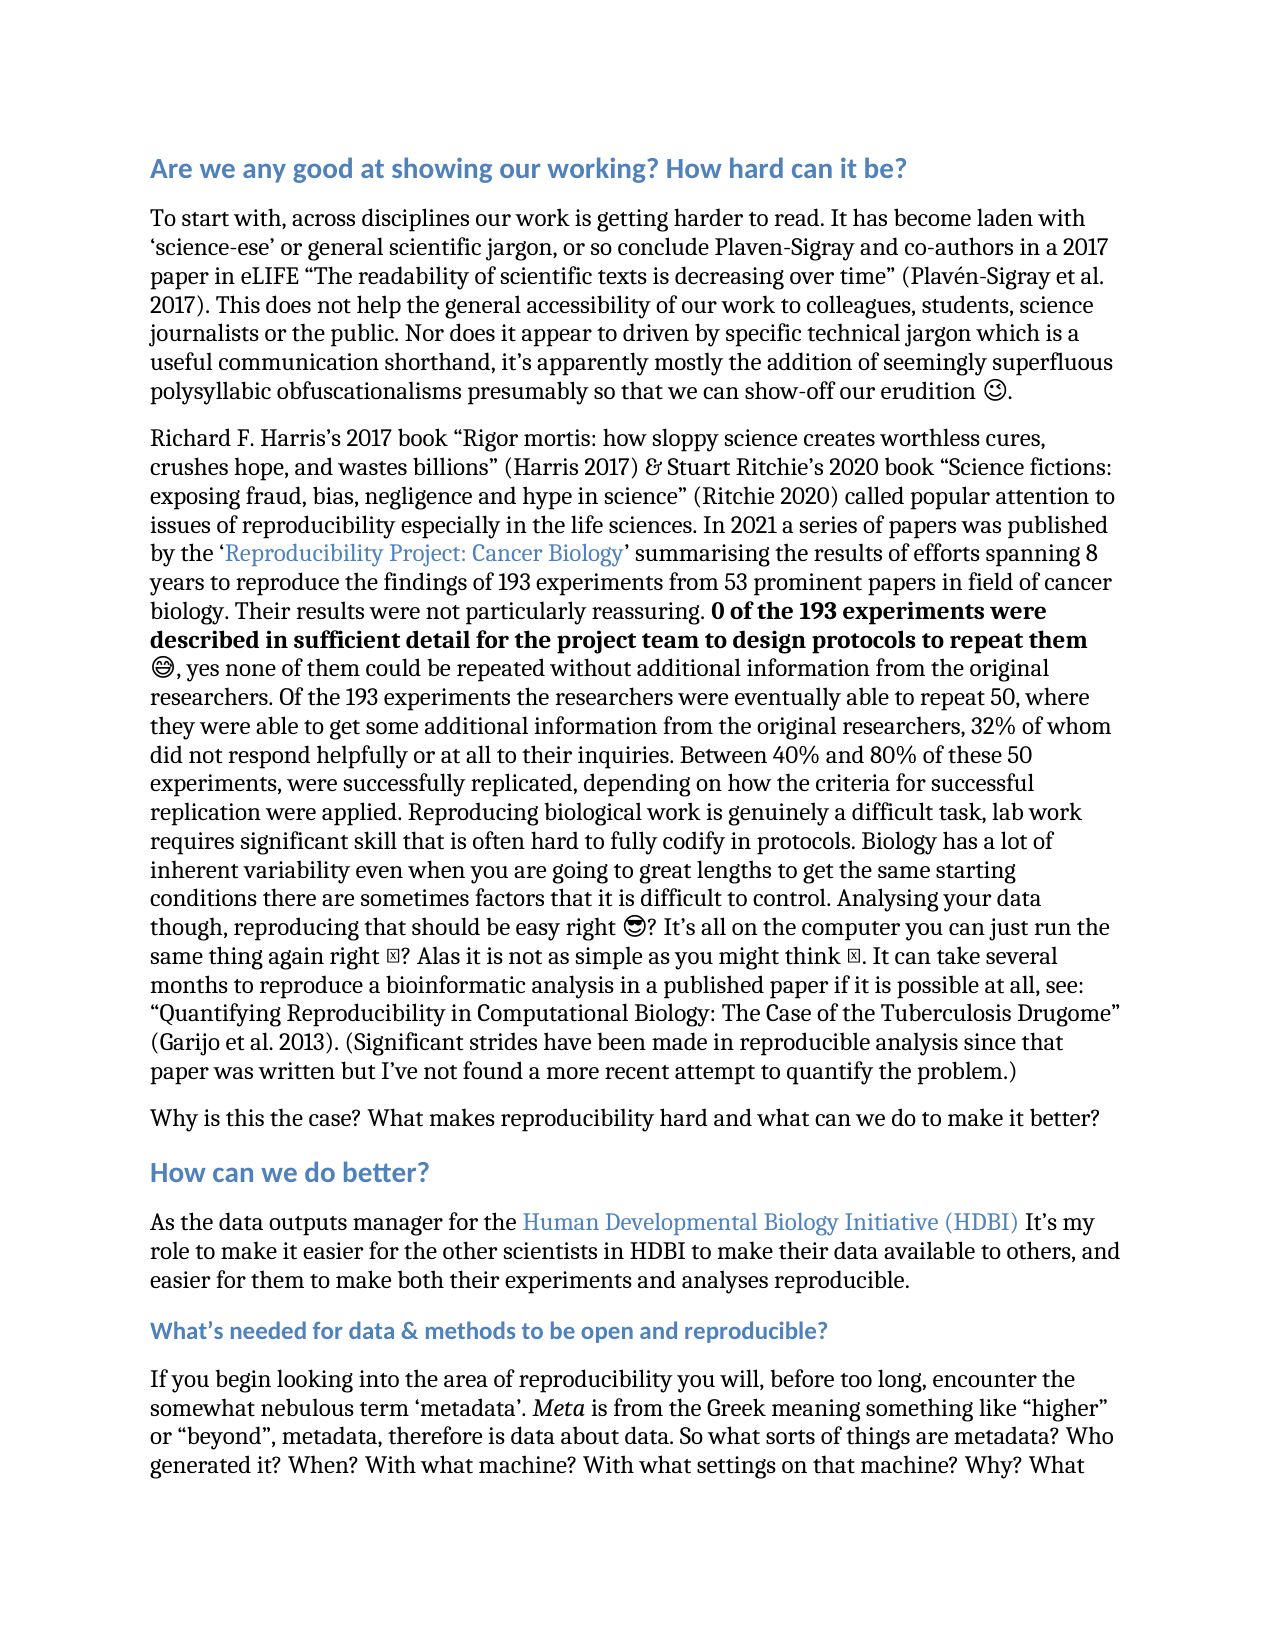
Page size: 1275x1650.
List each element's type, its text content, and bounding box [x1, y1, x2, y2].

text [150, 1365, 1125, 1480]
text As the data outputs manager for the Human Developmental Biology Initiative (HDBI) It’s my role to make it easier for the other scientists in HDBI to make their data available to others, and easier for them to make both their experiments and analyses reproducible. [150, 1208, 1125, 1294]
text Why is this the case? What makes reproducibility hard and what can we do to make it better? [150, 1104, 1125, 1133]
subtitle How can we do better? [150, 1154, 1125, 1189]
subtitle What’s needed for data & methods to be open and reproducible? [150, 1315, 1125, 1346]
text To start with, across disciplines our work is getting harder to read. It has become laden with ‘science-ese’ or general scientific jargon, or so conclude Plaven-Sigray and co-authors in a 2017 paper in eLIFE “The readability of scientific texts is decreasing over time” (Plavén-Sigray et al. 2017). This does not help the general accessibility of our work to colleagues, students, science journalists or the public. Nor does it appear to driven by specific technical jargon which is a useful communication shorthand, it’s apparently mostly the addition of seemingly superfluous polysyllabic obfuscationalisms presumably so that we can show-off our erudition 😉. [150, 204, 1125, 406]
text Richard F. Harris’s 2017 book “Rigor mortis: how sloppy science creates worthless cures, crushes hope, and wastes billions” (Harris 2017) & Stuart Ritchie’s 2020 book “Science fictions: exposing fraud, bias, negligence and hype in science” (Ritchie 2020) called popular attention to issues of reproducibility especially in the life sciences. In 2021 a series of papers was published by the ‘Reproducibility Project: Cancer Biology’ summarising the results of efforts spanning 8 years to reproduce the findings of 193 experiments from 53 prominent papers in field of cancer biology. Their results were not particularly reassuring. 0 of the 193 experiments were described in sufficient detail for the project team to design protocols to repeat them 😅, yes none of them could be repeated without additional information from the original researchers. Of the 193 experiments the researchers were eventually able to repeat 50, where they were able to get some additional information from the original researchers, 32% of whom did not respond helpfully or at all to their inquiries. Between 40% and 80% of these 50 experiments, were successfully replicated, depending on how the criteria for successful replication were applied. Reproducing biological work is genuinely a difficult task, lab work requires significant skill that is often hard to fully codify in protocols. Biology has a lot of inherent variability even when you are going to great lengths to get the same starting conditions there are sometimes factors that it is difficult to control. Analysing your data though, reproducing that should be easy right 😎? It’s all on the computer you can just run the same thing again right 🥺? Alas it is not as simple as you might think 🤦. It can take several months to reproduce a bioinformatic analysis in a published paper if it is possible at all, see: “Quantifying Reproducibility in Computational Biology: The Case of the Tuberculosis Drugome” (Garijo et al. 2013). (Significant strides have been made in reproducible analysis since that paper was written but I’ve not found a more recent attempt to quantify the problem.) [150, 424, 1125, 1086]
subtitle Are we any good at showing our working? How hard can it be? [150, 150, 1125, 186]
